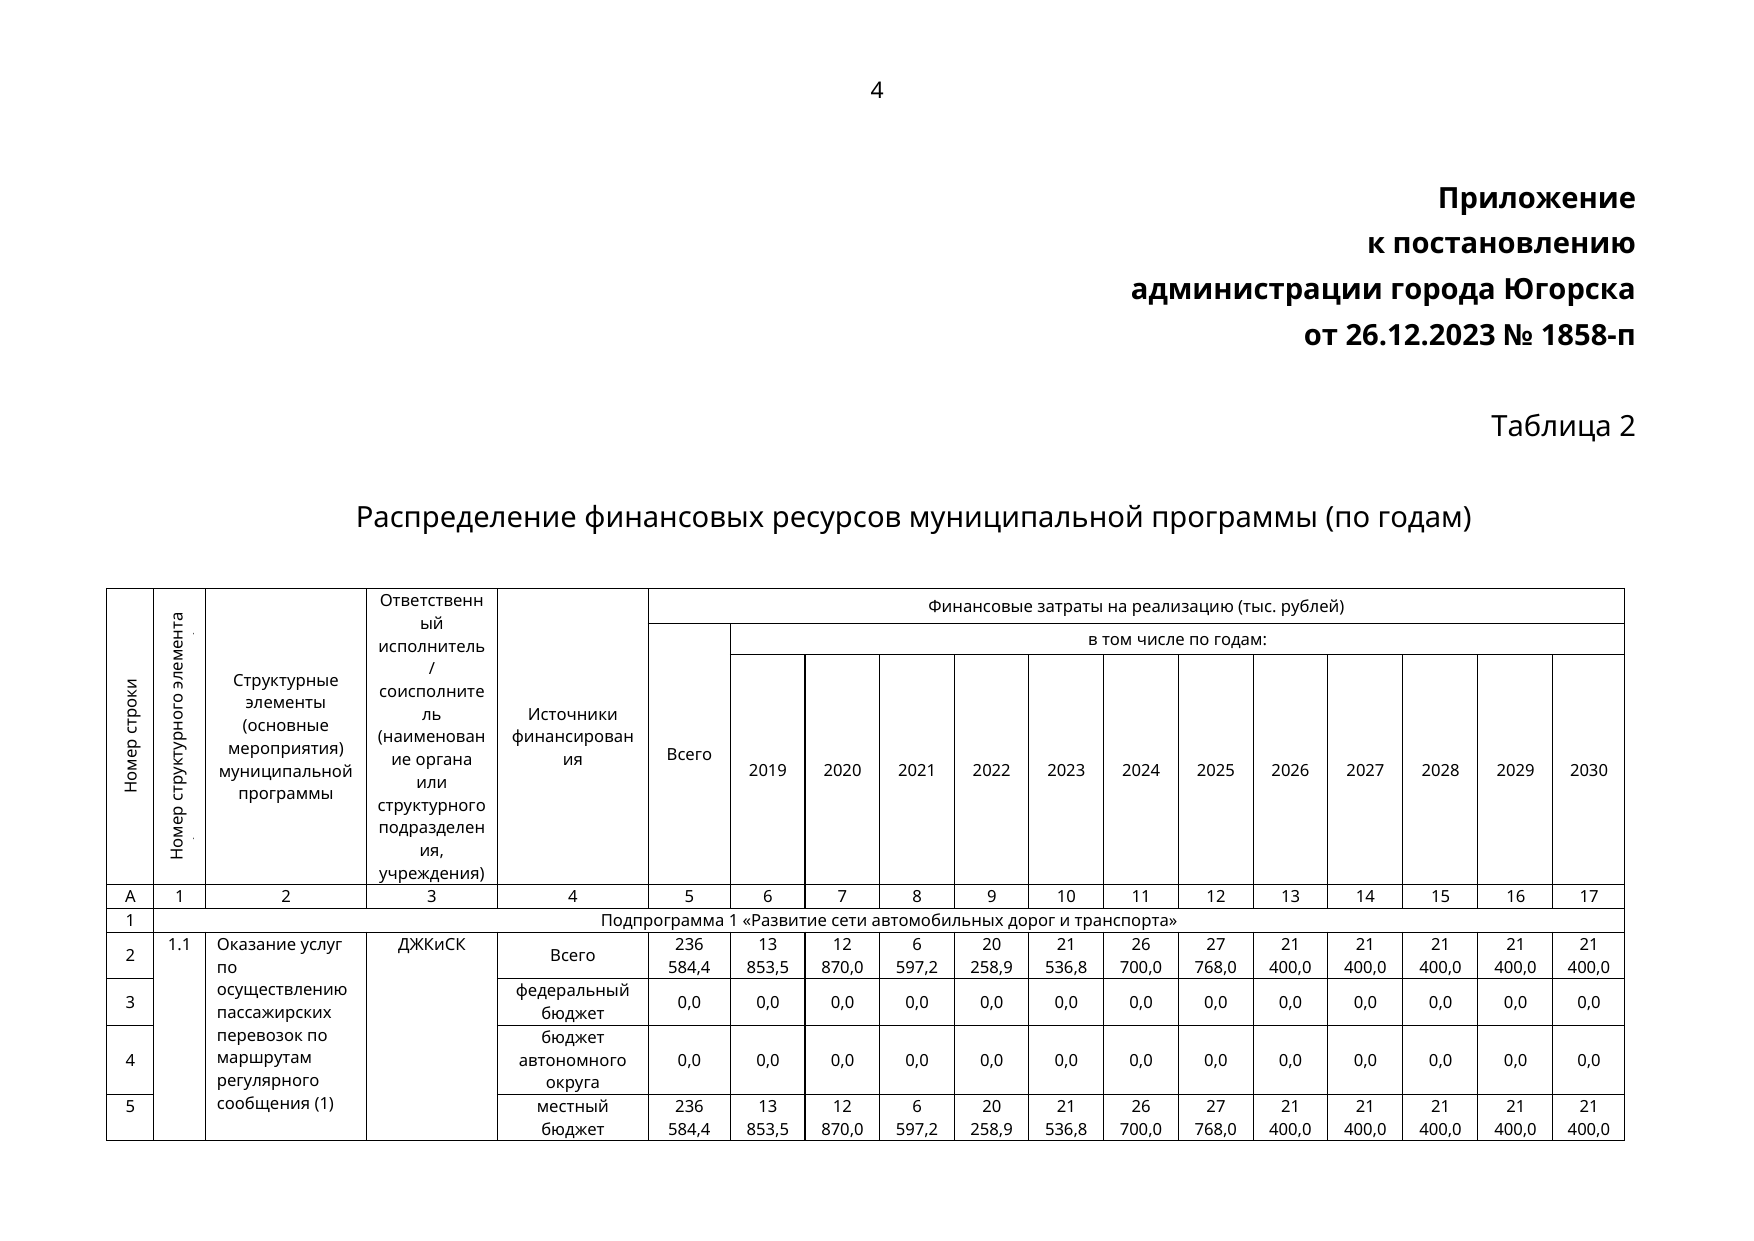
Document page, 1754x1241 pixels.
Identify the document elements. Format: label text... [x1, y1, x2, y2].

table_cell 20 258,9 [955, 933, 1028, 978]
table_cell 0,0 [1029, 1026, 1103, 1094]
table_cell 0,0 [1478, 979, 1552, 1024]
table_header Финансовые затраты на реализацию (тыс. рублей) [649, 589, 1624, 623]
table_cell 1.1 [154, 933, 205, 1140]
table_cell 2 [107, 933, 153, 978]
table_cell 4 [107, 1026, 153, 1094]
table_cell 2022 [955, 655, 1028, 884]
table_cell 0,0 [1328, 979, 1402, 1024]
table_cell местный бюджет [498, 1095, 648, 1140]
text от 26.12.2023 № 1858-п [118, 314, 1636, 354]
table_cell 2027 [1328, 655, 1402, 884]
table_cell 21 400,0 [1553, 1095, 1624, 1140]
table_cell 15 [1403, 885, 1477, 908]
table_cell 21 400,0 [1478, 933, 1552, 978]
table_cell 0,0 [731, 1026, 804, 1094]
table_cell Всего [498, 933, 648, 978]
table_cell 236 584,4 [649, 1095, 730, 1140]
table_cell 21 400,0 [1478, 1095, 1552, 1140]
text администрации города Югорска [118, 268, 1636, 308]
table_cell 0,0 [1553, 979, 1624, 1024]
table_cell 17 [1553, 885, 1624, 908]
table_cell 0,0 [649, 979, 730, 1024]
table_cell 2026 [1254, 655, 1327, 884]
table_cell 0,0 [1254, 979, 1327, 1024]
table_cell 2019 [731, 655, 804, 884]
table_cell 27 768,0 [1179, 933, 1253, 978]
table_cell 2025 [1179, 655, 1253, 884]
table_cell 21 400,0 [1403, 1095, 1477, 1140]
table_cell 21 400,0 [1553, 933, 1624, 978]
table_cell Всего [649, 624, 730, 884]
table_cell 0,0 [1478, 1026, 1552, 1094]
table_cell 236 584,4 [649, 933, 730, 978]
table_cell 16 [1478, 885, 1552, 908]
table_cell 0,0 [806, 1026, 879, 1094]
table_cell Оказание услуг по осуществлению пассажирских перевозок по маршрутам регулярного сообщения (1) [206, 933, 366, 1140]
table_cell 0,0 [1179, 1026, 1253, 1094]
table_cell 0,0 [955, 979, 1028, 1024]
table_cell 2024 [1104, 655, 1178, 884]
table_cell 8 [880, 885, 954, 908]
table_cell бюджет автономного округа [498, 1026, 648, 1094]
table_cell 13 853,5 [731, 1095, 804, 1140]
table_cell 0,0 [1104, 1026, 1178, 1094]
table_cell 3 [367, 885, 497, 908]
table_cell 10 [1029, 885, 1103, 908]
table_cell 4 [498, 885, 648, 908]
table_cell 6 597,2 [880, 1095, 954, 1140]
table_cell 14 [1328, 885, 1402, 908]
table_cell 0,0 [880, 979, 954, 1024]
table_cell 0,0 [1179, 979, 1253, 1024]
text Распределение финансовых ресурсов муниципальной программы (по годам) [118, 497, 1636, 536]
text Таблица 2 [118, 405, 1636, 445]
table_cell 2030 [1553, 655, 1624, 884]
table_cell 11 [1104, 885, 1178, 908]
table_cell 0,0 [1029, 979, 1103, 1024]
table_cell 21 400,0 [1328, 1095, 1402, 1140]
table_header Номер структурного элемента (основного мероприятия) [154, 589, 205, 884]
table_cell 26 700,0 [1104, 933, 1178, 978]
table_cell 1 [154, 885, 205, 908]
table_cell 12 [1179, 885, 1253, 908]
table_cell 5 [649, 885, 730, 908]
table_cell А [107, 885, 153, 908]
table_header Источники финансирования [498, 589, 648, 884]
table_cell 13 [1254, 885, 1327, 908]
table_header Номер строки [107, 589, 153, 884]
table_cell 0,0 [1403, 1026, 1477, 1094]
table_cell 0,0 [1328, 1026, 1402, 1094]
table_cell 7 [806, 885, 879, 908]
table_cell 12 870,0 [806, 933, 879, 978]
table_cell 6 597,2 [880, 933, 954, 978]
text к постановлению [118, 223, 1636, 262]
table_cell 0,0 [806, 979, 879, 1024]
table_cell 2020 [806, 655, 879, 884]
table_cell 21 400,0 [1328, 933, 1402, 978]
table_cell ДЖКиСК [367, 933, 497, 1140]
table_cell 2021 [880, 655, 954, 884]
table_cell 2028 [1403, 655, 1477, 884]
table_cell 6 [731, 885, 804, 908]
table_cell 1 [107, 909, 153, 932]
table_cell 0,0 [1104, 979, 1178, 1024]
table_cell федеральный бюджет [498, 979, 648, 1024]
table_cell 0,0 [1254, 1026, 1327, 1094]
table_cell 3 [107, 979, 153, 1024]
table_cell 0,0 [731, 979, 804, 1024]
table_cell 2029 [1478, 655, 1552, 884]
table_cell 5 [107, 1095, 153, 1140]
table_cell в том числе по годам: [731, 624, 1624, 654]
text Приложение [118, 177, 1636, 217]
table_cell Подпрограмма 1 «Развитие сети автомобильных дорог и транспорта» [154, 909, 1624, 932]
table_cell 0,0 [649, 1026, 730, 1094]
table_cell 0,0 [880, 1026, 954, 1094]
table_cell 0,0 [1553, 1026, 1624, 1094]
table_cell 2023 [1029, 655, 1103, 884]
table_cell 21 536,8 [1029, 1095, 1103, 1140]
table_cell 2 [206, 885, 366, 908]
table_cell 13 853,5 [731, 933, 804, 978]
table_header Ответственный исполнитель/ соисполнитель (наименование органа или структурного подразделения, учреждения) [367, 589, 497, 884]
table_cell 9 [955, 885, 1028, 908]
table_cell 0,0 [955, 1026, 1028, 1094]
table_cell 21 400,0 [1254, 1095, 1327, 1140]
table_cell 0,0 [1403, 979, 1477, 1024]
table_cell 21 400,0 [1254, 933, 1327, 978]
table_cell 21 536,8 [1029, 933, 1103, 978]
table_cell 20 258,9 [955, 1095, 1028, 1140]
table_cell 21 400,0 [1403, 933, 1477, 978]
table_cell 12 870,0 [806, 1095, 879, 1140]
table_cell 26 700,0 [1104, 1095, 1178, 1140]
table_header Структурные элементы (основные мероприятия) муниципальной программы [206, 589, 366, 884]
table_cell 27 768,0 [1179, 1095, 1253, 1140]
